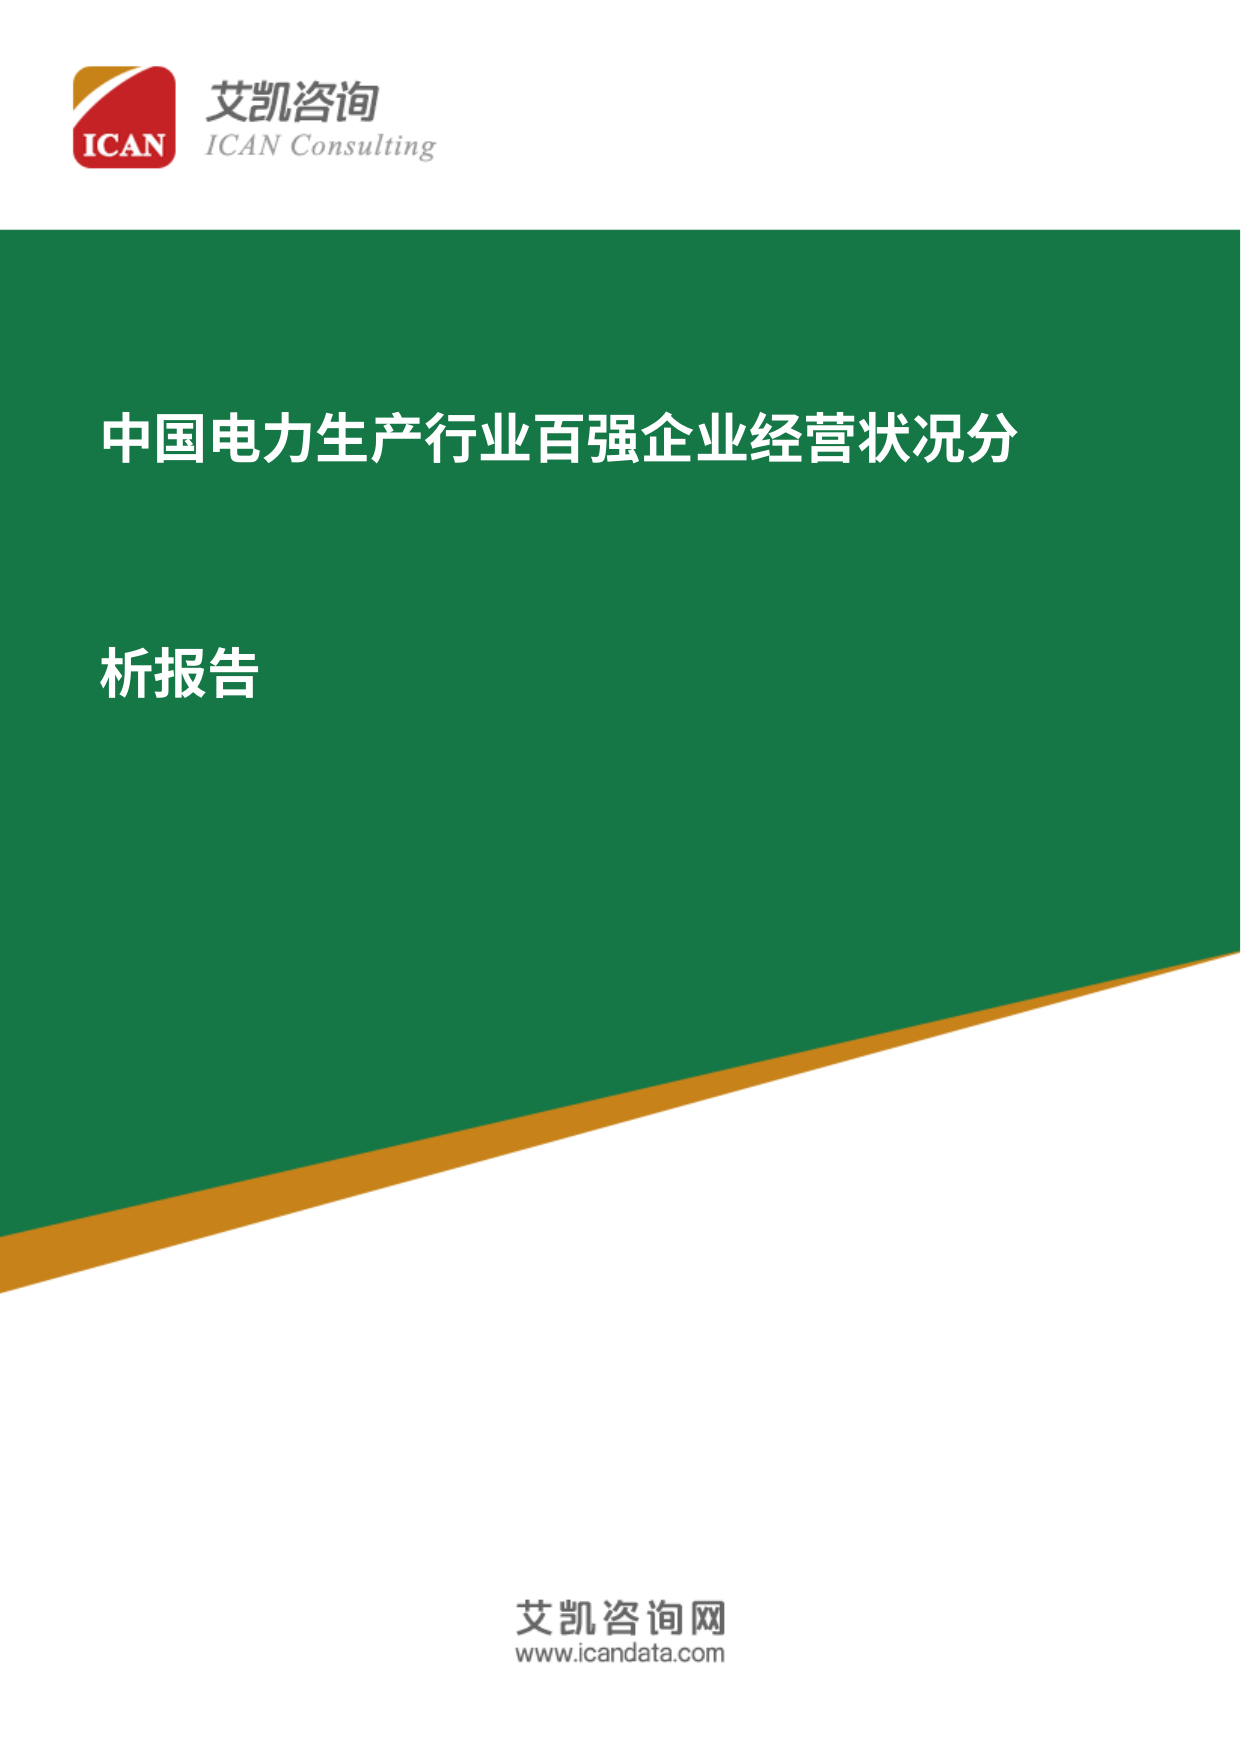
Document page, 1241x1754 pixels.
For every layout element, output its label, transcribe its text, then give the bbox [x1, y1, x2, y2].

subtitle 中国电力生产行业百强企业经营状况分析报告 [99, 386, 1053, 718]
picture [0, 5, 1241, 1754]
